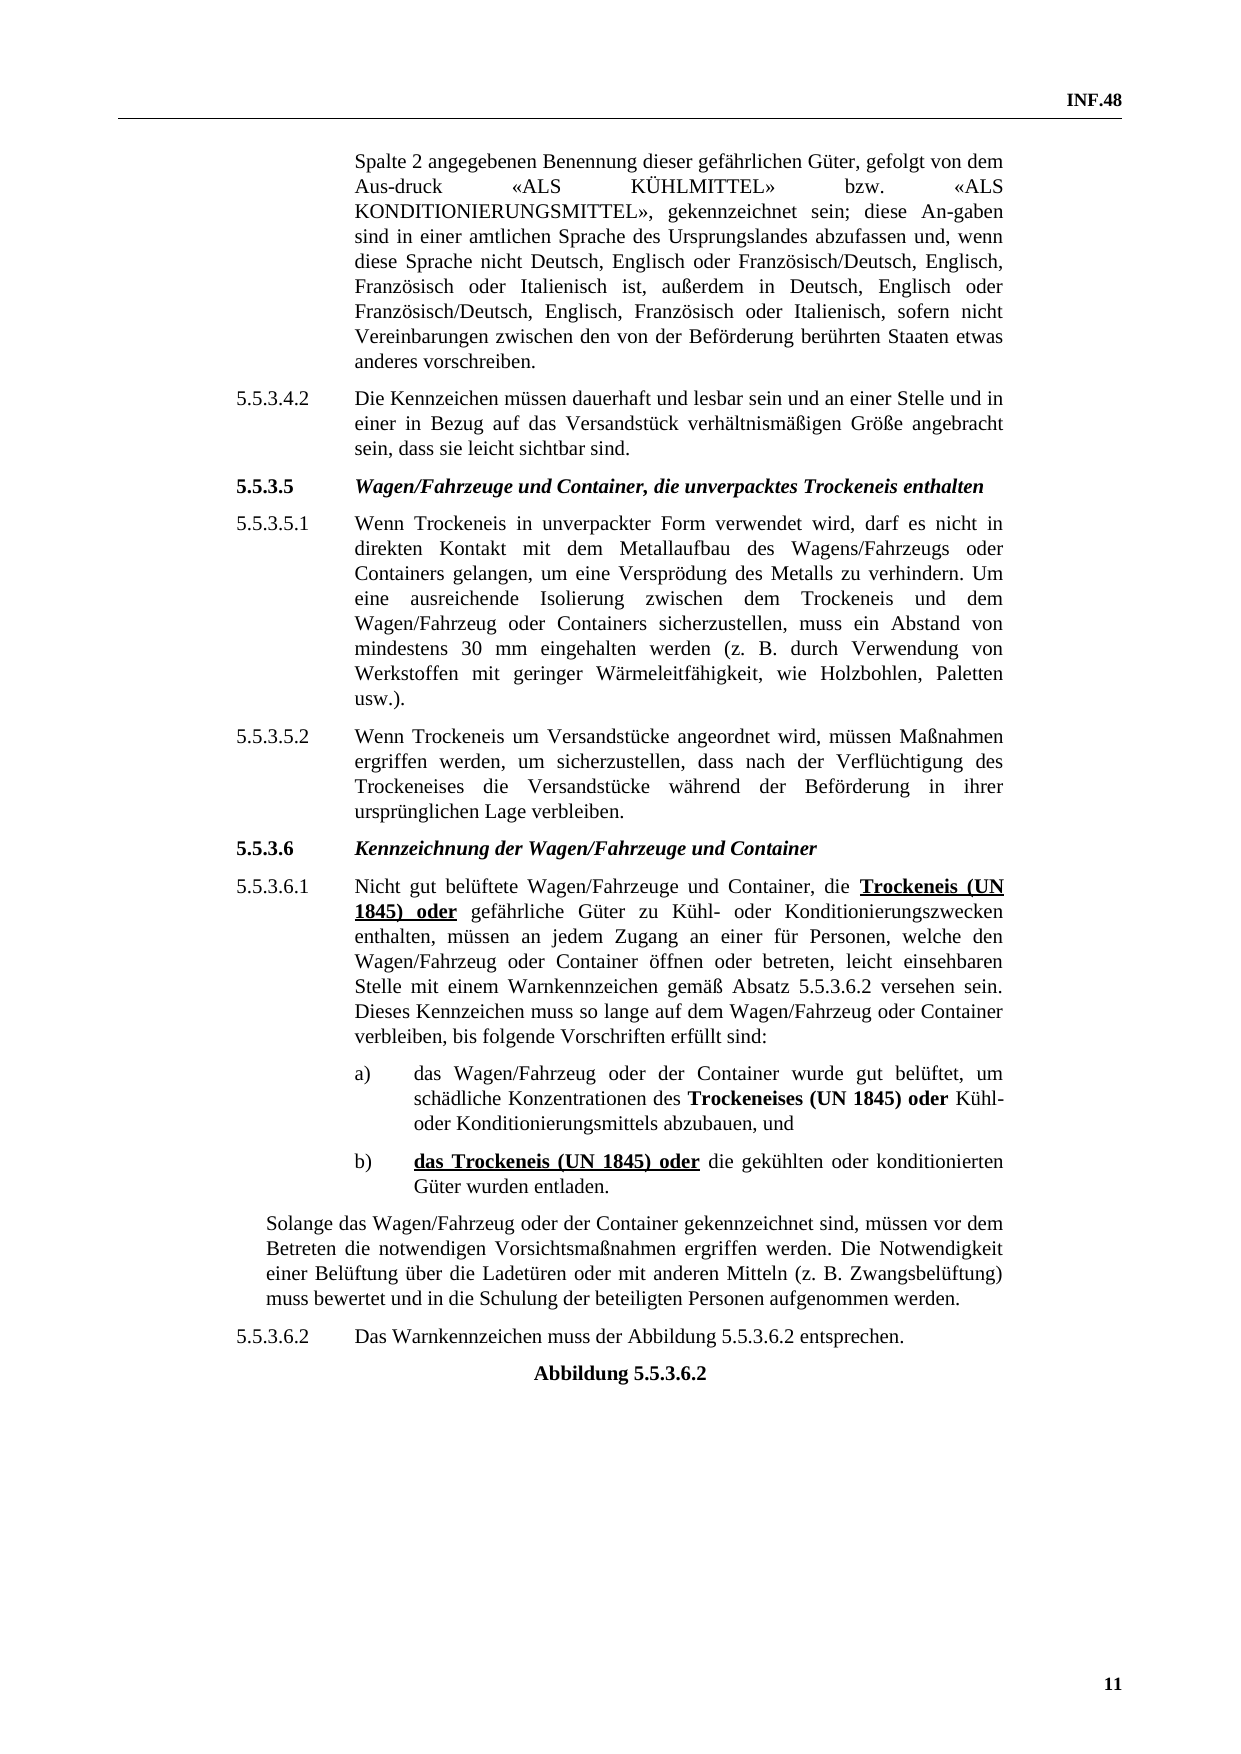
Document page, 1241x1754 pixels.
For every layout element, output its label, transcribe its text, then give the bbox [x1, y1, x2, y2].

text Abbildung 5.5.3.6.2 [118, 1360, 1122, 1385]
text 5.5.3.6 Kennzeichnung der Wagen/Fahrzeuge und Container [236, 835, 1122, 860]
text 5.5.3.6.2 Das Warnkennzeichen muss der Abbildung 5.5.3.6.2 entsprechen. [236, 1323, 1004, 1348]
text Solange das Wagen/Fahrzeug oder der Container gekennzeichnet sind, müssen vor dem Betreten die notwendigen Vorsichtsmaßnahmen ergriffen werden. Die Notwendigkeit einer Belüftung über die Ladetüren oder mit anderen Mitteln (z. B. Zwangsbelüftung) muss bewertet und in die Schulung der beteiligten Personen aufgenommen werden. [266, 1210, 1004, 1310]
text 5.5.3.5.2 Wenn Trockeneis um Versandstücke angeordnet wird, müssen Maßnahmen ergriffen werden, um sicherzustellen, dass nach der Verflüchtigung des Trockeneises die Versandstücke während der Beförderung in ihrer ursprünglichen Lage verbleiben. [236, 723, 1004, 823]
text 5.5.3.5.1 Wenn Trockeneis in unverpackter Form verwendet wird, darf es nicht in direkten Kontakt mit dem Metallaufbau des Wagens/Fahrzeugs oder Containers gelangen, um eine Versprödung des Metalls zu verhindern. Um eine ausreichende Isolierung zwischen dem Trockeneis und dem Wagen/Fahrzeug oder Containers sicherzustellen, muss ein Abstand von mindestens 30 mm eingehalten werden (z. B. durch Verwendung von Werkstoffen mit geringer Wärmeleitfähigkeit, wie Holzbohlen, Paletten usw.). [236, 510, 1004, 710]
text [236, 148, 1004, 373]
text 5.5.3.4.2 Die Kennzeichen müssen dauerhaft und lesbar sein und an einer Stelle und in einer in Bezug auf das Versandstück verhältnismäßigen Größe angebracht sein, dass sie leicht sichtbar sind. [236, 385, 1004, 460]
text 5.5.3.6.1 Nicht gut belüftete Wagen/Fahrzeuge und Container, die Trockeneis (UN 1845) oder gefährliche Güter zu Kühl- oder Konditionierungszwecken enthalten, müssen an jedem Zugang an einer für Personen, welche den Wagen/Fahrzeug oder Container öffnen oder betreten, leicht einsehbaren Stelle mit einem Warnkennzeichen gemäß Absatz 5.5.3.6.2 versehen sein. Dieses Kennzeichen muss so lange auf dem Wagen/Fahrzeug oder Container verbleiben, bis folgende Vorschriften erfüllt sind: [236, 873, 1004, 1048]
text a) das Wagen/Fahrzeug oder der Container wurde gut belüftet, um schädliche Konzentrationen des Trockeneises (UN 1845) oder Kühl- oder Konditionierungsmittels abzubauen, und [354, 1060, 1004, 1135]
text 5.5.3.5 Wagen/Fahrzeuge und Container, die unverpacktes Trockeneis enthalten [236, 473, 1122, 498]
text b) das Trockeneis (UN 1845) oder die gekühlten oder konditionierten Güter wurden entladen. [354, 1148, 1004, 1198]
